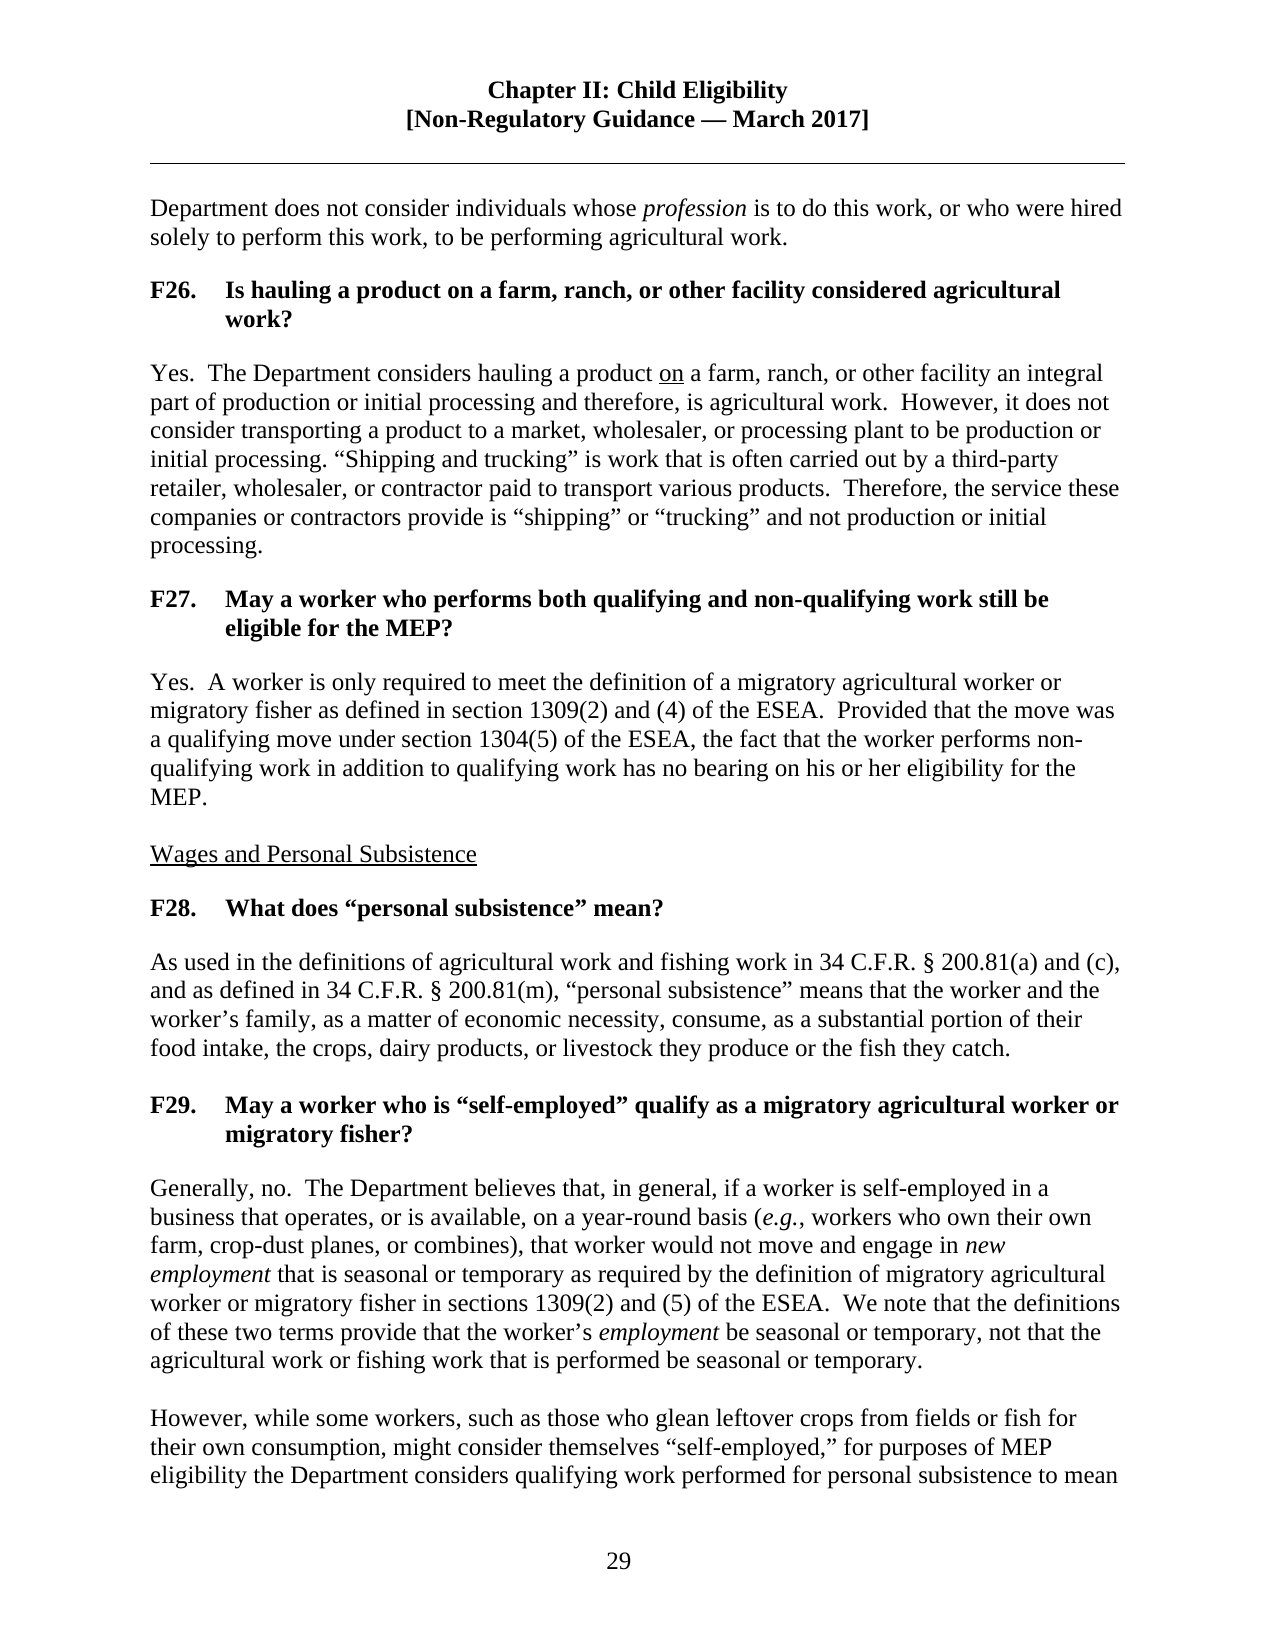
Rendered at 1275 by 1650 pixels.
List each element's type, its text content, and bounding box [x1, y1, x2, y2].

subtitle F28. What does “personal subsistence” mean? [150, 893, 1125, 922]
text Wages and Personal Subsistence [150, 839, 1125, 868]
subtitle F29. May a worker who is “self-employed” qualify as a migratory agricultural worker or migratory fisher? [150, 1091, 1125, 1148]
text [150, 1403, 1125, 1489]
text Yes. A worker is only required to meet the definition of a migratory agricultural worker or migratory fisher as defined in section 1309(2) and (4) of the ESEA. Provided that the move was a qualifying move under section 1304(5) of the ESEA, the fact that the worker performs non-qualifying work in addition to qualifying work has no bearing on his or her eligibility for the MEP. [150, 667, 1125, 811]
subtitle F27. May a worker who performs both qualifying and non-qualifying work still be eligible for the MEP? [150, 584, 1125, 642]
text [150, 193, 1125, 251]
subtitle F26. Is hauling a product on a farm, ranch, or other facility considered agricultural work? [150, 276, 1125, 333]
text Yes. The Department considers hauling a product on a farm, ranch, or other facility an integral part of production or initial processing and therefore, is agricultural work. However, it does not consider transporting a product to a market, wholesaler, or processing plant to be production or initial processing. “Shipping and trucking” is work that is often carried out by a third-party retailer, wholesaler, or contractor paid to transport various products. Therefore, the service these companies or contractors provide is “shipping” or “trucking” and not production or initial processing. [150, 358, 1125, 559]
text As used in the definitions of agricultural work and fishing work in 34 C.F.R. § 200.81(a) and (c), and as defined in 34 C.F.R. § 200.81(m), “personal subsistence” means that the worker and the worker’s family, as a matter of economic necessity, consume, as a substantial portion of their food intake, the crops, dairy products, or livestock they produce or the fish they catch. [150, 947, 1125, 1062]
text Generally, no. The Department believes that, in general, if a worker is self-employed in a business that operates, or is available, on a year-round basis (e.g., workers who own their own farm, crop-dust planes, or combines), that worker would not move and engage in new employment that is seasonal or temporary as required by the definition of migratory agricultural worker or migratory fisher in sections 1309(2) and (5) of the ESEA. We note that the definitions of these two terms provide that the worker’s employment be seasonal or temporary, not that the agricultural work or fishing work that is performed be seasonal or temporary. [150, 1173, 1125, 1374]
